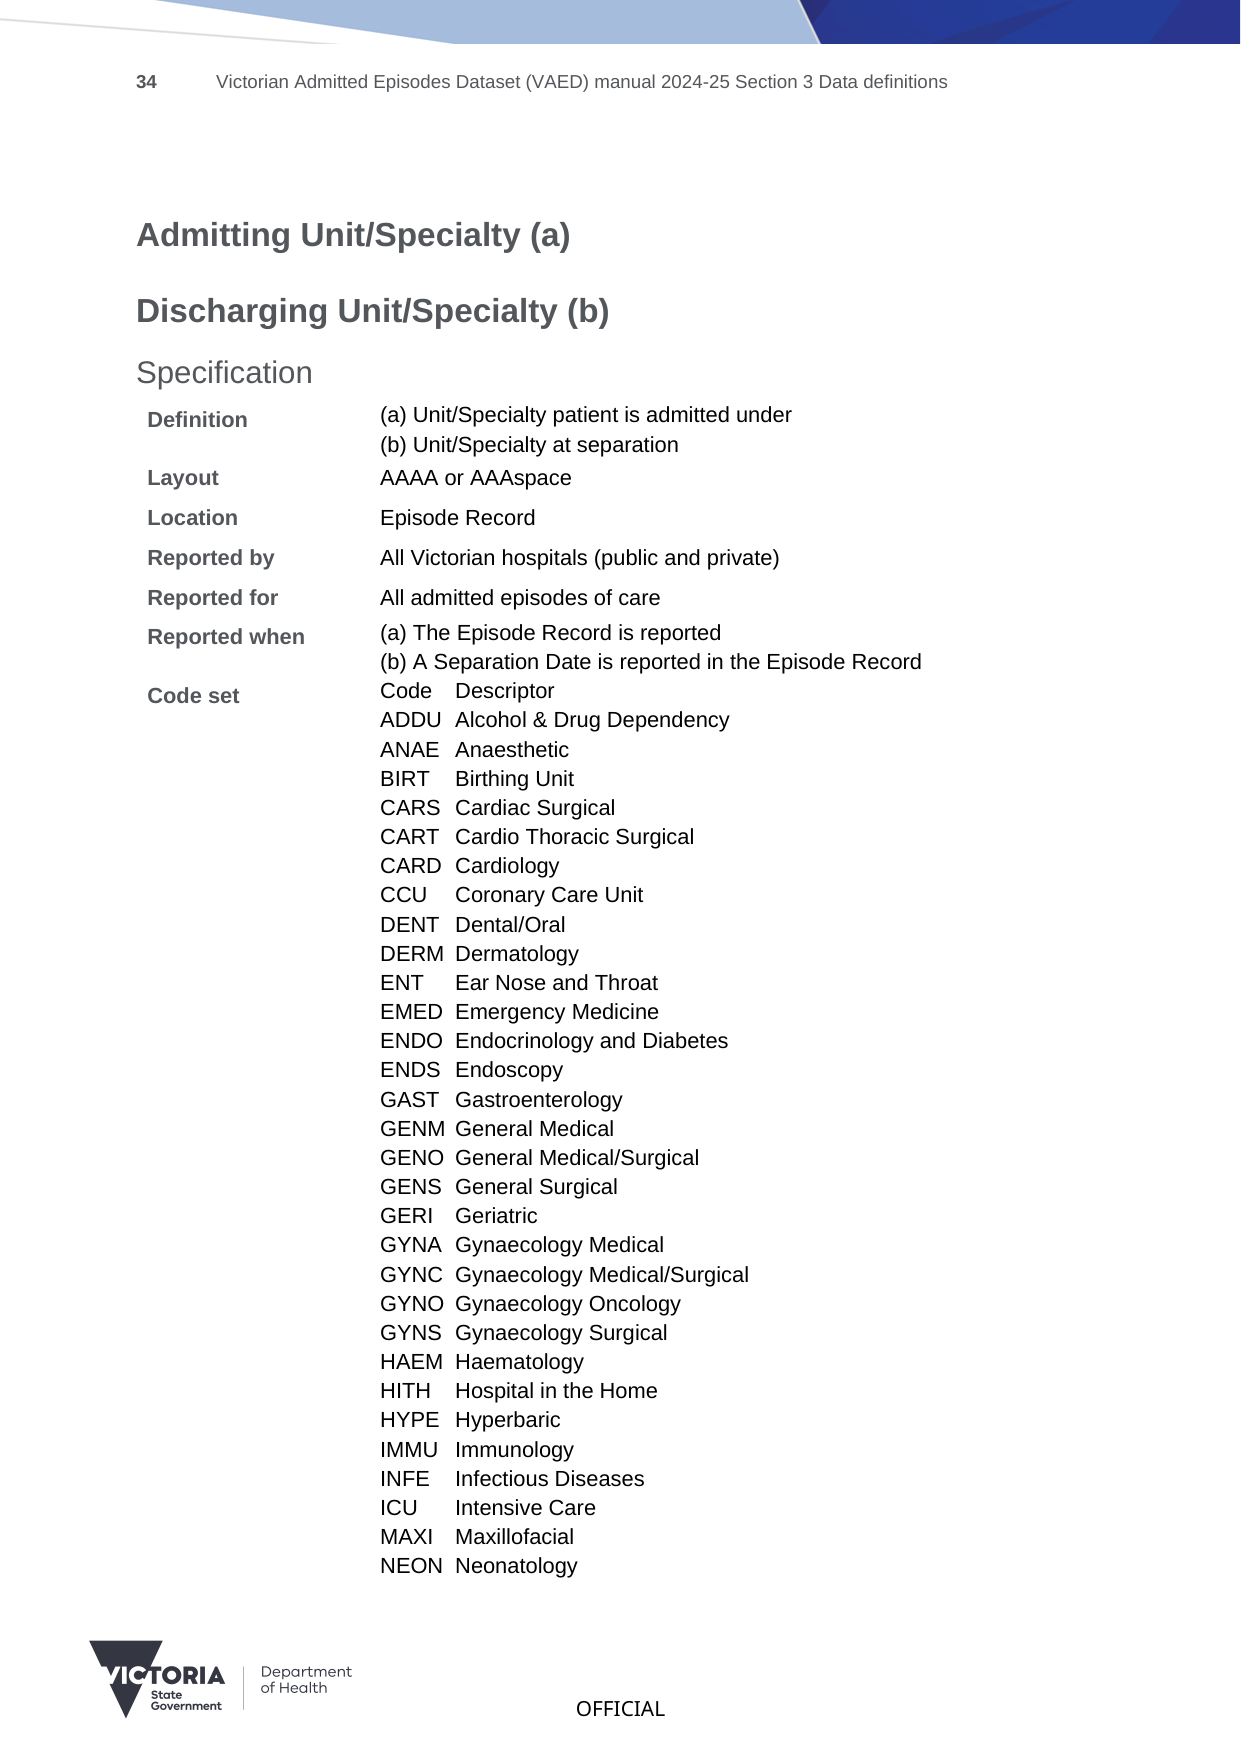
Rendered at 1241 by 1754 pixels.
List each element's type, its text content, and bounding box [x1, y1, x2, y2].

table_cell Code set [136, 674, 369, 1578]
table_cell Reported by [136, 536, 369, 576]
table_cell Episode Record [369, 496, 1141, 536]
table_cell AAAA or AAAspace [369, 457, 1141, 496]
subtitle Specification [136, 354, 1104, 390]
picture [0, 1595, 1241, 1754]
subtitle Discharging Unit/Specialty (b) [136, 291, 1104, 329]
table_cell (a) The Episode Record is reported (b) A Separation Date is reported in the Episode Record [369, 616, 1137, 674]
table_cell All admitted episodes of care [369, 576, 1137, 616]
table_cell Reported when [136, 616, 369, 674]
table_cell Layout [136, 457, 369, 496]
table_cell Location [136, 496, 369, 536]
subtitle Admitting Unit/Specialty (a) [136, 215, 1104, 253]
table_cell All Victorian hospitals (public and private) [369, 536, 1137, 576]
table_header Definition [136, 398, 369, 457]
table_cell Reported for [136, 576, 369, 616]
table_header (a) Unit/Specialty patient is admitted under (b) Unit/Specialty at separation [369, 398, 1137, 457]
picture [0, 0, 1241, 44]
